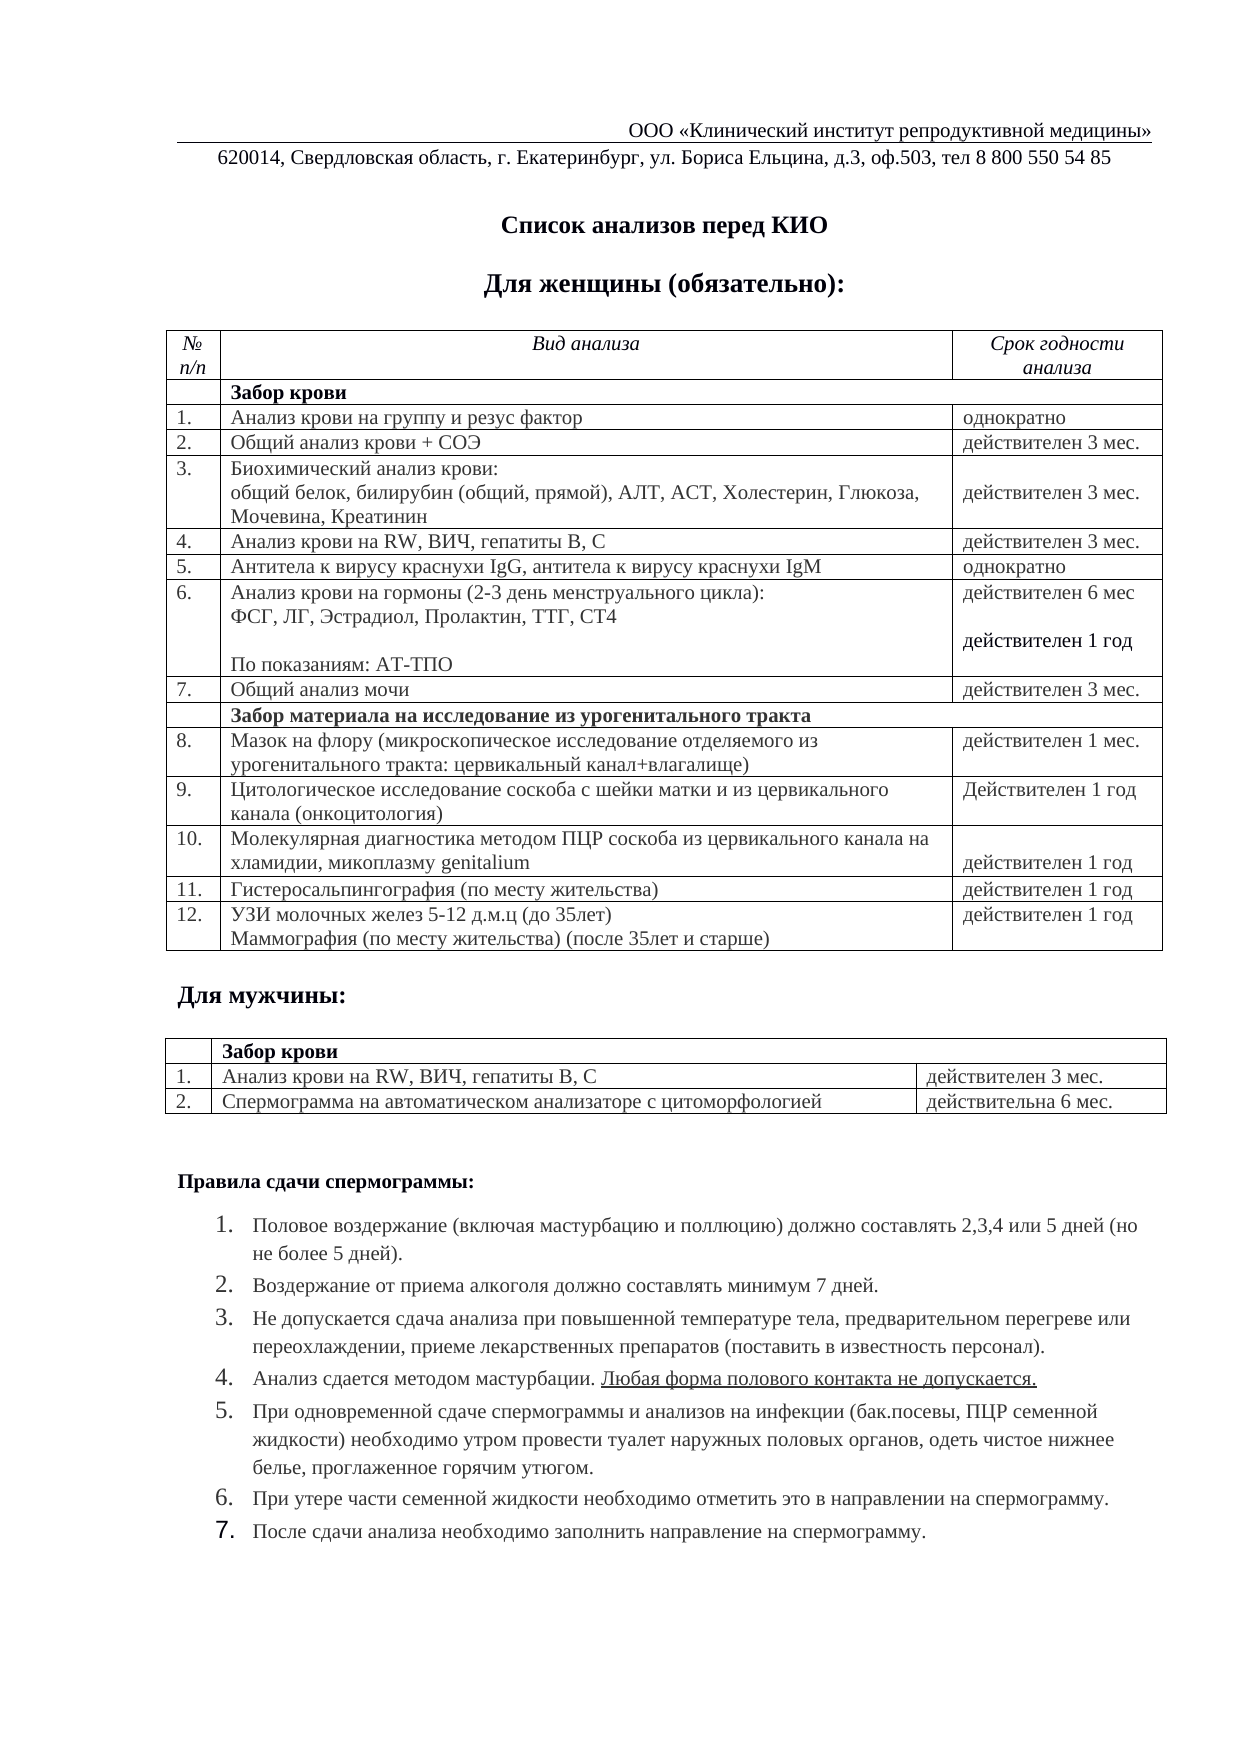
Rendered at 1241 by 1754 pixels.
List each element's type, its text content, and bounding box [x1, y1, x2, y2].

table_cell однократно [953, 405, 1162, 429]
table_cell Общий анализ крови + СОЭ [221, 430, 952, 455]
table_cell 10. [167, 826, 220, 876]
table_cell Молекулярная диагностика методом ПЦР соскоба из цервикального канала на хламидии, микоплазму genitalium [221, 826, 952, 876]
table_cell [167, 380, 220, 404]
table_cell Анализ крови на RW, ВИЧ, гепатиты В, С [212, 1064, 916, 1088]
text Правила сдачи спермограммы: [177, 1169, 1152, 1193]
table_cell 8. [167, 728, 220, 776]
table_cell 1. [167, 405, 220, 429]
table_cell [167, 703, 176, 727]
table_header Срок годности анализа [953, 331, 1162, 379]
table_header [166, 1039, 211, 1063]
table_cell Антитела к вирусу краснухи IgG, антитела к вирусу краснухи IgM [221, 555, 952, 578]
text Список анализов перед КИО [177, 210, 1152, 239]
title ООО «Клинический институт репродуктивной медицины» [177, 118, 1152, 142]
table_cell Анализ крови на RW, ВИЧ, гепатиты В, С [221, 529, 952, 553]
table_cell действителен 3 мес. [953, 456, 1162, 528]
table_cell 11. [167, 877, 220, 901]
table_cell действителен 1 год [953, 902, 1162, 950]
table_cell Действителен 1 год [953, 777, 1162, 825]
text 620014, Свердловская область, г. Екатеринбург, ул. Бориса Ельцина, д.3, оф.503, тел 8 800 550 54 85 [177, 143, 1152, 169]
table_cell Спермограмма на автоматическом анализаторе с цитоморфологией [212, 1089, 916, 1113]
table_cell действителен 3 мес. [953, 529, 1162, 553]
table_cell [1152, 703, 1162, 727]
table_cell действительна 6 мес. [917, 1089, 1166, 1113]
list При одновременной сдаче спермограммы и анализов на инфекции (бак.посевы, ПЦР семенной жидкости) необходимо утром провести туалет наружных половых органов, одеть чистое нижнее белье, проглаженное горячим утюгом. [215, 1395, 1152, 1479]
table_cell Анализ крови на группу и резус фактор [221, 405, 952, 429]
table_cell действителен 3 мес. [953, 430, 1162, 455]
table_cell действителен 1 год [953, 826, 1162, 876]
list Половое воздержание (включая мастурбацию и поллюцию) должно составлять 2,3,4 или 5 дней (но не более 5 дней). [215, 1209, 1152, 1265]
table_cell Биохимический анализ крови: общий белок, билирубин (общий, прямой), АЛТ, АСТ, Холестерин, Глюкоза, Мочевина, Креатинин [221, 456, 952, 528]
table_cell 9. [167, 777, 220, 825]
table_cell 4. [167, 529, 220, 553]
table_cell Цитологическое исследование соскоба с шейки матки и из цервикального канала (онкоцитология) [221, 777, 952, 825]
table_cell 6. [167, 580, 220, 676]
table_cell Мазок на флору (микроскопическое исследование отделяемого из урогенитального тракта: цервикальный канал+влагалище) [221, 728, 952, 776]
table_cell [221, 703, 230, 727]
table_cell 2. [167, 430, 220, 455]
table_cell однократно [953, 555, 1162, 578]
text Для мужчины: [177, 980, 1152, 1009]
text Для женщины (обязательно): [177, 268, 1152, 299]
table_cell Анализ крови на гормоны (2-3 день менструального цикла): ФСГ, ЛГ, Эстрадиол, Пролактин, ТТГ, СТ4 По показаниям: АТ-ТПО [221, 580, 952, 676]
table_header Забор крови [212, 1039, 1166, 1063]
table_cell 5. [167, 555, 220, 578]
table_cell [209, 703, 220, 727]
table_cell 2. [166, 1089, 211, 1113]
table_header Вид анализа [221, 331, 952, 379]
table_header № п/п [167, 331, 220, 379]
table_cell 12. [167, 902, 220, 950]
table_cell действителен 3 мес. [917, 1064, 1166, 1088]
list Воздержание от приема алкоголя должно составлять минимум 7 дней. [215, 1269, 1152, 1298]
table_cell УЗИ молочных желез 5-12 д.м.ц (до 35лет) Маммография (по месту жительства) (после 35лет и старше) [221, 902, 952, 950]
table_cell 3. [167, 456, 220, 528]
table_cell действителен 1 год [953, 877, 1162, 901]
list Анализ сдается методом мастурбации. Любая форма полового контакта не допускается. [215, 1362, 1152, 1391]
list После сдачи анализа необходимо заполнить направление на спермограмму. [215, 1515, 1152, 1544]
list Не допускается сдача анализа при повышенной температуре тела, предварительном перегреве или переохлаждении, приеме лекарственных препаратов (поставить в известность персонал). [215, 1302, 1152, 1358]
table_cell 1. [166, 1064, 211, 1088]
table_cell 7. [167, 677, 220, 702]
table_cell действителен 1 мес. [953, 728, 1162, 776]
table_cell действителен 6 мес действителен 1 год [953, 580, 1162, 676]
table_cell действителен 3 мес. [953, 677, 1162, 702]
table_cell Гистеросальпингография (по месту жительства) [221, 877, 952, 901]
list При утере части семенной жидкости необходимо отметить это в направлении на спермограмму. [215, 1482, 1152, 1511]
table_cell Забор крови [221, 380, 1162, 404]
table_cell Общий анализ мочи [221, 677, 952, 702]
